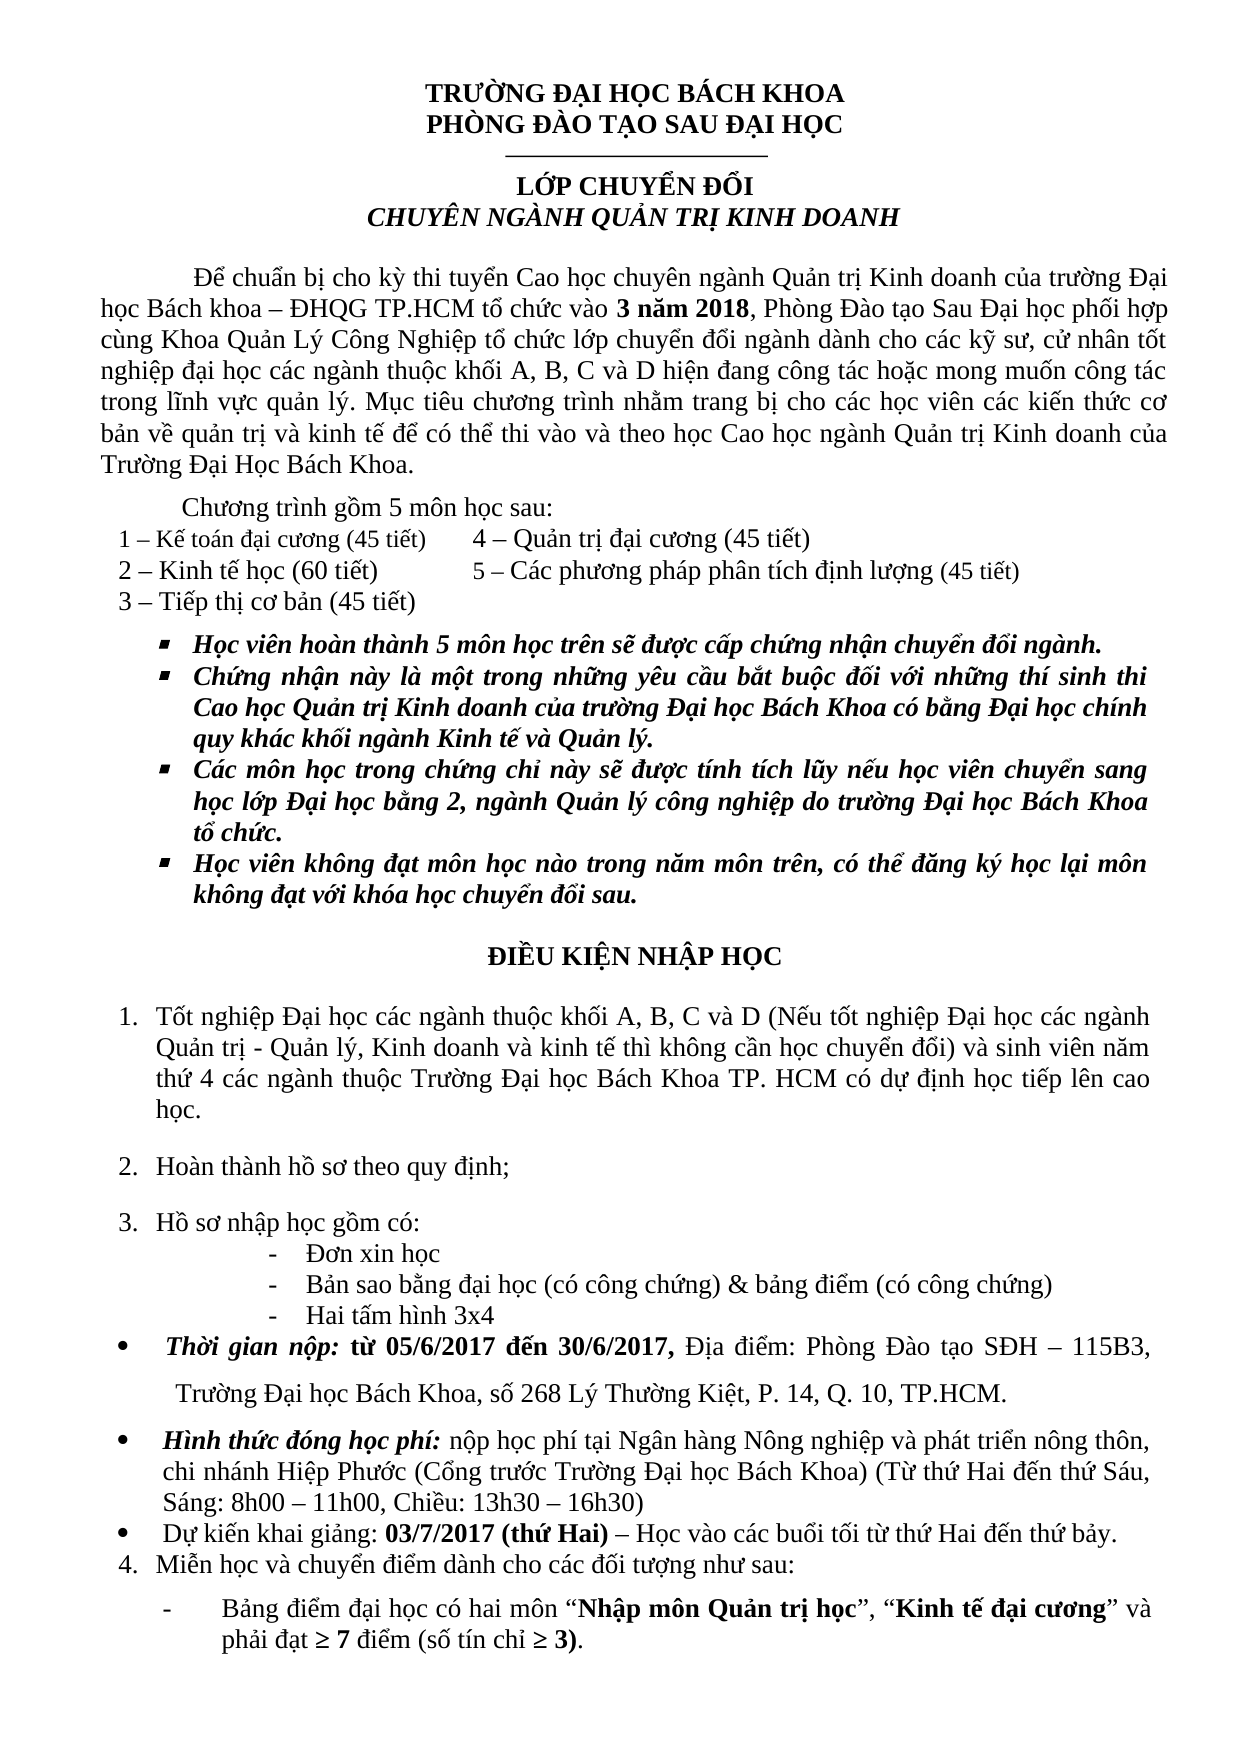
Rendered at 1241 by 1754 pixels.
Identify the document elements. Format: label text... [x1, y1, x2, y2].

list Đơn xin học [268, 1237, 1152, 1268]
list Miễn học và chuyển điểm dành cho các đối tượng như sau: [118, 1548, 1152, 1580]
list Thời gian nộp: từ 05/6/2017 đến 30/6/2017, Địa điểm: Phòng Đào tạo SĐH – 115B3, Trường Đại học Bách Khoa, số 268 Lý Thường Kiệt, P. 14, Q. 10, TP.HCM. [118, 1330, 1152, 1408]
list Chứng nhận này là một trong những yêu cầu bắt buộc đối với những thí sinh thi Cao học Quản trị Kinh doanh của trường Đại học Bách Khoa có bằng Đại học chính quy khác khối ngành Kinh tế và Quản lý. [156, 660, 1152, 753]
subtitle CHUYÊN NGÀNH QUẢN TRỊ KINH DOANH [118, 201, 1152, 232]
text 1 – Kế toán đại cương (45 tiết) 4 – Quản trị đại cương (45 tiết) [118, 523, 1152, 554]
subtitle LỚP CHUYỂN ĐỔI [118, 170, 1152, 201]
subtitle ĐIỀU KIỆN NHẬP HỌC [118, 940, 1152, 972]
list Tốt nghiệp Đại học các ngành thuộc khối A, B, C và D (Nếu tốt nghiệp Đại học các ngành Quản trị - Quản lý, Kinh doanh và kinh tế thì không cần học chuyển đổi) và sinh viên năm thứ 4 các ngành thuộc Trường Đại học Bách Khoa TP. HCM có dự định học tiếp lên cao học. [118, 1000, 1152, 1124]
list Hình thức đóng học phí: nộp học phí tại Ngân hàng Nông nghiệp và phát triển nông thôn, chi nhánh Hiệp Phước (Cổng trước Trường Đại học Bách Khoa) (Từ thứ Hai đến thứ Sáu, Sáng: 8h00 – 11h00, Chiều: 13h30 – 16h30) [118, 1424, 1152, 1517]
text Để chuẩn bị cho kỳ thi tuyển Cao học chuyên ngành Quản trị Kinh doanh của trường Đại học Bách khoa – ĐHQG TP.HCM tổ chức vào 3 năm 2018, Phòng Đào tạo Sau Đại học phối hợp cùng Khoa Quản Lý Công Nghiệp tổ chức lớp chuyển đổi ngành dành cho các kỹ sư, cử nhân tốt nghiệp đại học các ngành thuộc khối A, B, C và D hiện đang công tác hoặc mong muốn công tác trong lĩnh vực quản lý. Mục tiêu chương trình nhằm trang bị cho các học viên các kiến thức cơ bản về quản trị và kinh tế để có thể thi vào và theo học Cao học ngành Quản trị Kinh doanh của Trường Đại Học Bách Khoa. [100, 261, 1169, 479]
list Các môn học trong chứng chỉ này sẽ được tính tích lũy nếu học viên chuyển sang học lớp Đại học bằng 2, ngành Quản lý công nghiệp do trường Đại học Bách Khoa tổ chức. [156, 753, 1152, 847]
list Hai tấm hình 3x4 [268, 1299, 1152, 1330]
subtitle TRƯỜNG ĐẠI HỌC BÁCH KHOA [118, 77, 1152, 108]
list Dự kiến khai giảng: 03/7/2017 (thứ Hai) – Học vào các buổi tối từ thứ Hai đến thứ bảy. [118, 1517, 1152, 1548]
text 2 – Kinh tế học (60 tiết) 5 – Các phương pháp phân tích định lượng (45 tiết) [118, 554, 1152, 585]
list Học viên không đạt môn học nào trong năm môn trên, có thể đăng ký học lại môn không đạt với khóa học chuyển đổi sau. [156, 847, 1152, 909]
list Học viên hoàn thành 5 môn học trên sẽ được cấp chứng nhận chuyển đổi ngành. [155, 628, 1152, 660]
text Chương trình gồm 5 môn học sau: [106, 491, 1152, 523]
list Bảng điểm đại học có hai môn “Nhập môn Quản trị học”, “Kinh tế đại cương” và phải đạt ≥ 7 điểm (số tín chỉ ≥ 3). [162, 1592, 1152, 1654]
list Hoàn thành hồ sơ theo quy định; [118, 1149, 1152, 1181]
list Hồ sơ nhập học gồm có: [118, 1206, 1152, 1237]
text 3 – Tiếp thị cơ bản (45 tiết) [118, 585, 1152, 616]
subtitle PHÒNG ĐÀO TẠO SAU ĐẠI HỌC [118, 108, 1152, 139]
list Bản sao bằng đại học (có công chứng) & bảng điểm (có công chứng) [268, 1268, 1152, 1299]
